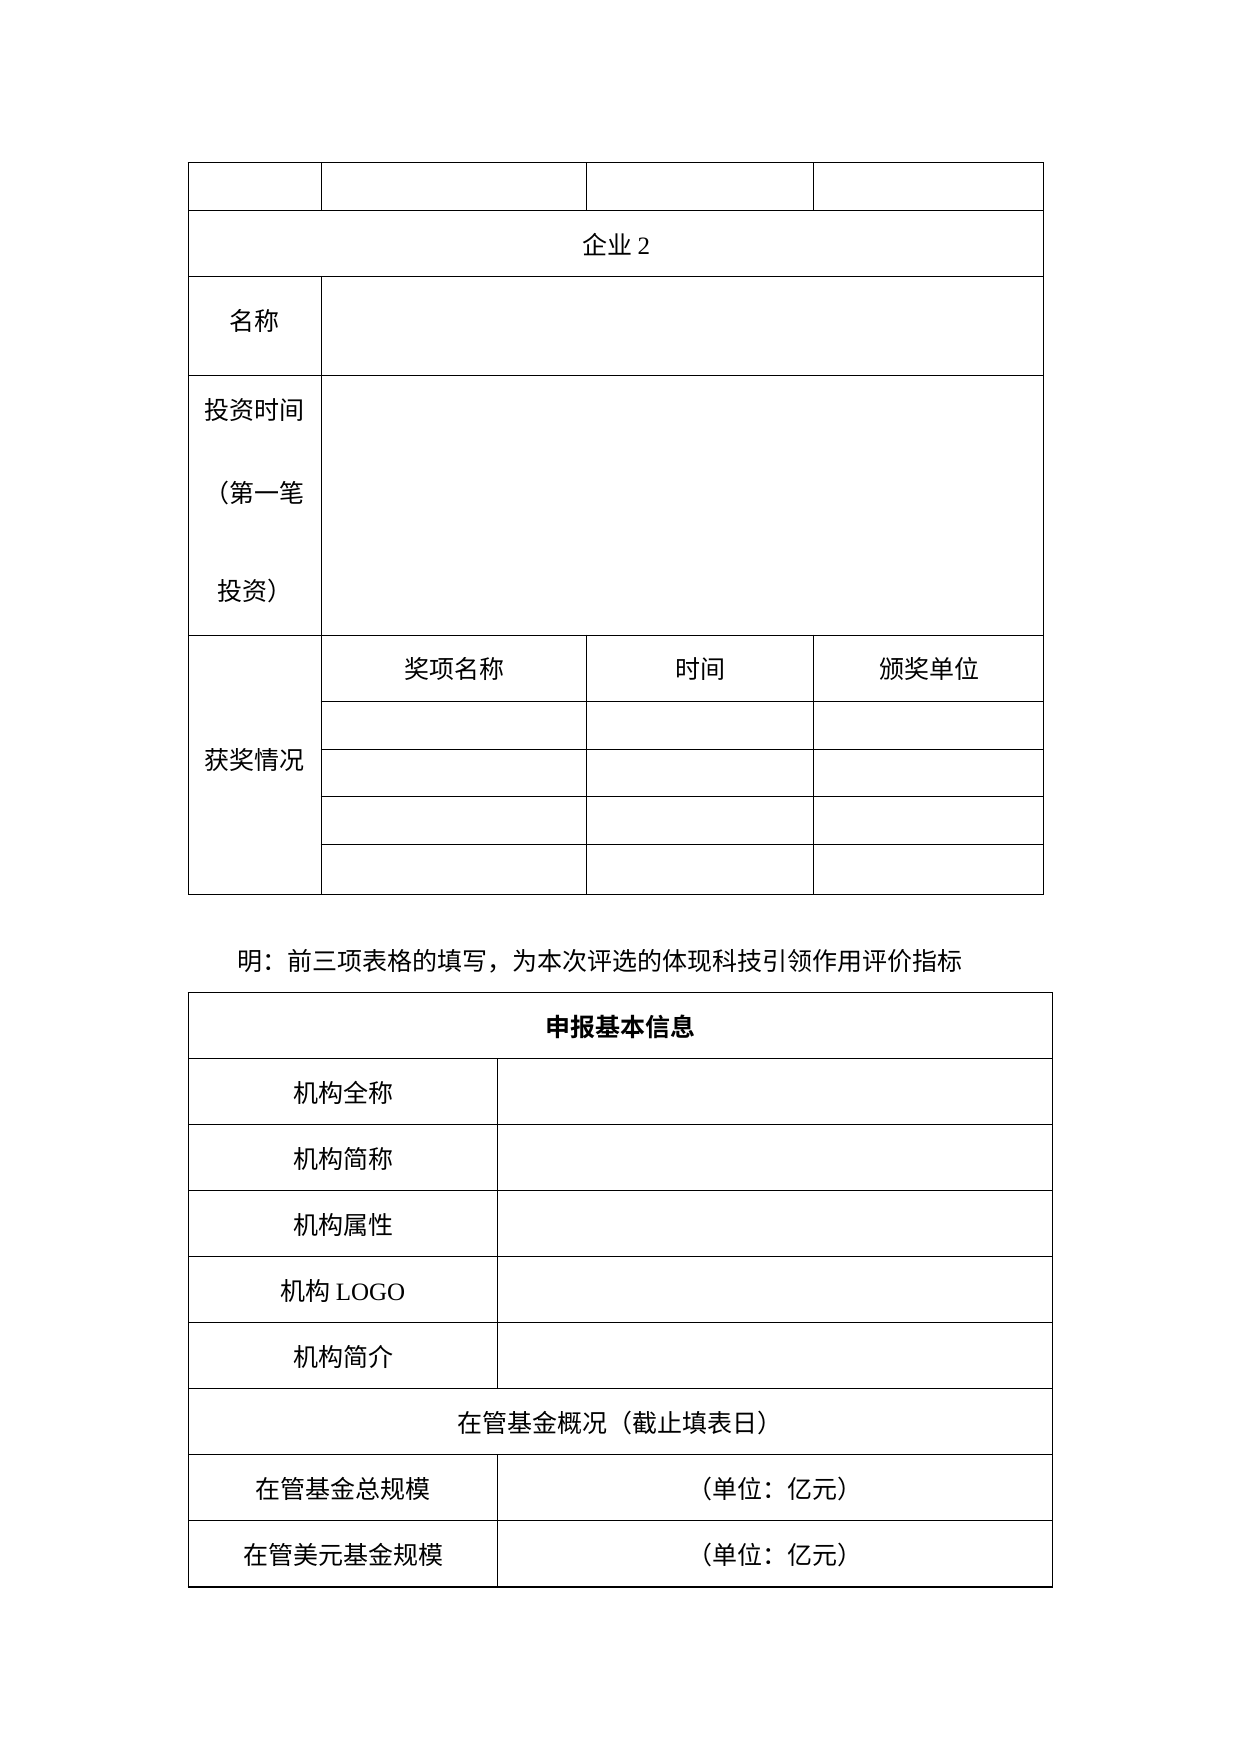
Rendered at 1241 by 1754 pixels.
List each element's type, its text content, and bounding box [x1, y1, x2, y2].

table_cell 投资时间 （第一笔投资） [189, 376, 321, 634]
table_cell [814, 702, 1043, 748]
table_cell [322, 750, 586, 796]
table_cell [814, 750, 1043, 796]
table_cell 机构简称 [189, 1125, 497, 1190]
table_cell [322, 376, 1043, 634]
table_cell [587, 797, 813, 844]
table_cell [322, 277, 1043, 375]
table_cell 机构全称 [189, 1059, 497, 1124]
table_cell 奖项名称 [322, 636, 586, 701]
table_cell [498, 1059, 1052, 1124]
text 明：前三项表格的填写，为本次评选的体现科技引领作用评价指标 [187, 927, 1053, 992]
table_cell [587, 702, 813, 748]
table_cell [587, 163, 813, 210]
table_cell [814, 163, 1043, 210]
table_cell [322, 702, 586, 748]
table_header 申报基本信息 [189, 993, 1052, 1058]
table_cell [587, 750, 813, 796]
table_cell 名称 [189, 277, 321, 375]
table_cell 机构简介 [189, 1323, 497, 1388]
table_cell 获奖情况 [189, 636, 321, 893]
table_cell [498, 1191, 1052, 1256]
table_cell （单位：亿元） [498, 1521, 1052, 1586]
table_cell 在管基金概况（截止填表日） [189, 1389, 1052, 1454]
table_cell [322, 163, 586, 210]
table_cell [498, 1257, 1052, 1322]
table_cell 在管美元基金规模 [189, 1521, 497, 1586]
table_cell 企业2 [189, 211, 1043, 276]
table_cell [814, 845, 1043, 893]
table_cell [498, 1125, 1052, 1190]
table_cell [814, 797, 1043, 844]
table_cell 机构LOGO [189, 1257, 497, 1322]
table_cell （单位：亿元） [498, 1455, 1052, 1520]
table_cell [498, 1323, 1052, 1388]
table_cell 在管基金总规模 [189, 1455, 497, 1520]
table_cell 机构属性 [189, 1191, 497, 1256]
table_cell [322, 845, 586, 893]
table_cell [587, 845, 813, 893]
table_cell 时间 [587, 636, 813, 701]
table_cell 颁奖单位 [814, 636, 1043, 701]
table_cell [322, 797, 586, 844]
